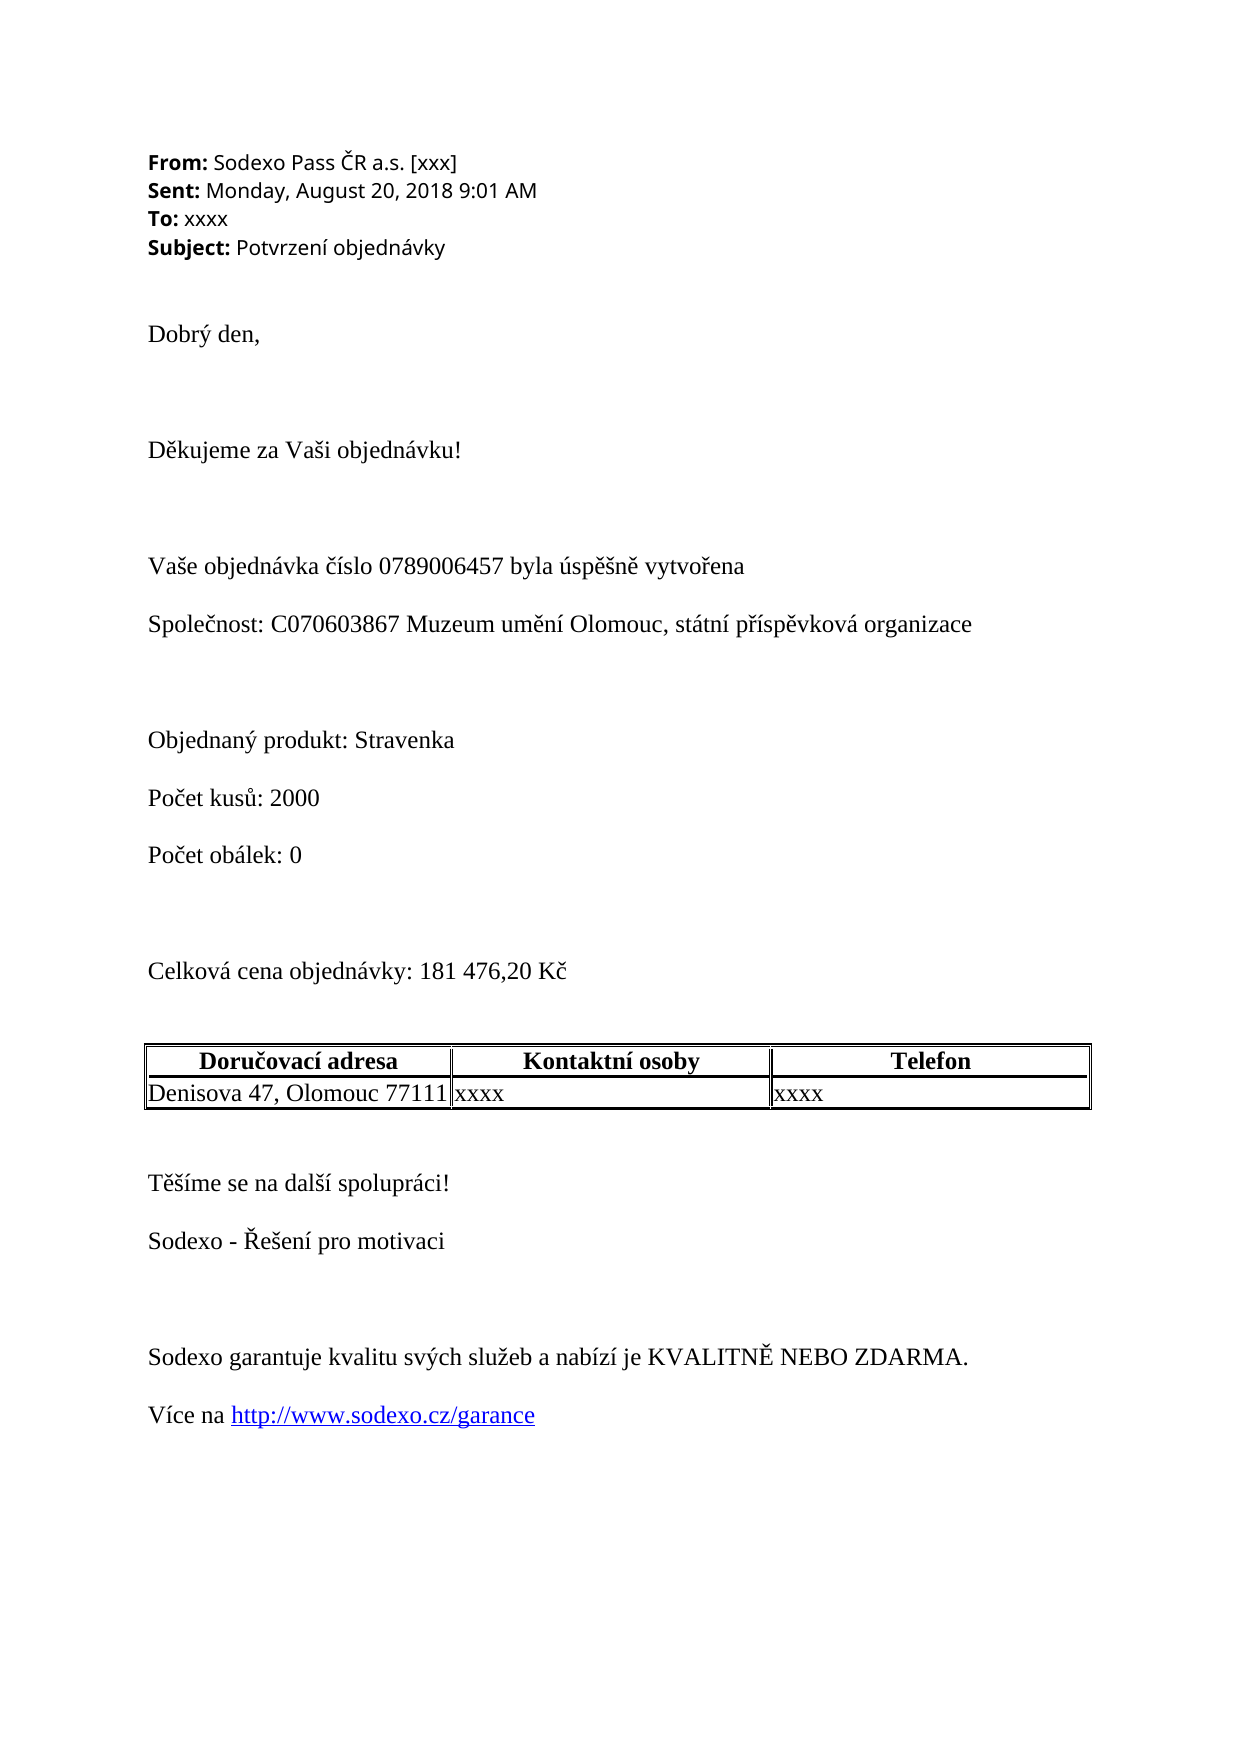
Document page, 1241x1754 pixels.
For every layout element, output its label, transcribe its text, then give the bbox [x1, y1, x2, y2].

text Celková cena objednávky: 181 476,20 Kč [148, 956, 1093, 985]
text Těšíme se na další spolupráci! [148, 1168, 1093, 1197]
table_cell [771, 1075, 1089, 1107]
text Děkujeme za Vaši objednávku! [148, 435, 1093, 464]
table_header Telefon [771, 1047, 1089, 1075]
text From: Sodexo Pass ČR a.s. [xxx] Sent: Monday, August 20, 2018 9:01 AM To: xxxx Subject: Potvrzení objednávky [148, 148, 1093, 261]
text Sodexo - Řešení pro motivaci [148, 1226, 1093, 1255]
text Dobrý den, [148, 319, 1093, 348]
text Společnost: C070603867 Muzeum umění Olomouc, státní příspěvková organizace [148, 609, 1093, 638]
text Objednaný produkt: Stravenka [148, 725, 1093, 753]
text Počet kusů: 2000 [148, 783, 1093, 811]
table_header Kontaktní osoby [452, 1045, 771, 1075]
text Počet obálek: 0 [148, 841, 1093, 869]
table_header Doručovací adresa [147, 1047, 452, 1075]
text Více na http://www.sodexo.cz/garance [148, 1400, 1093, 1429]
table_cell [452, 1075, 771, 1107]
table_cell Denisova 47, Olomouc 77111 [147, 1075, 452, 1107]
text Vaše objednávka číslo 0789006457 byla úspěšně vytvořena [148, 551, 1093, 580]
text Sodexo garantuje kvalitu svých služeb a nabízí je KVALITNĚ NEBO ZDARMA. [148, 1342, 1093, 1371]
